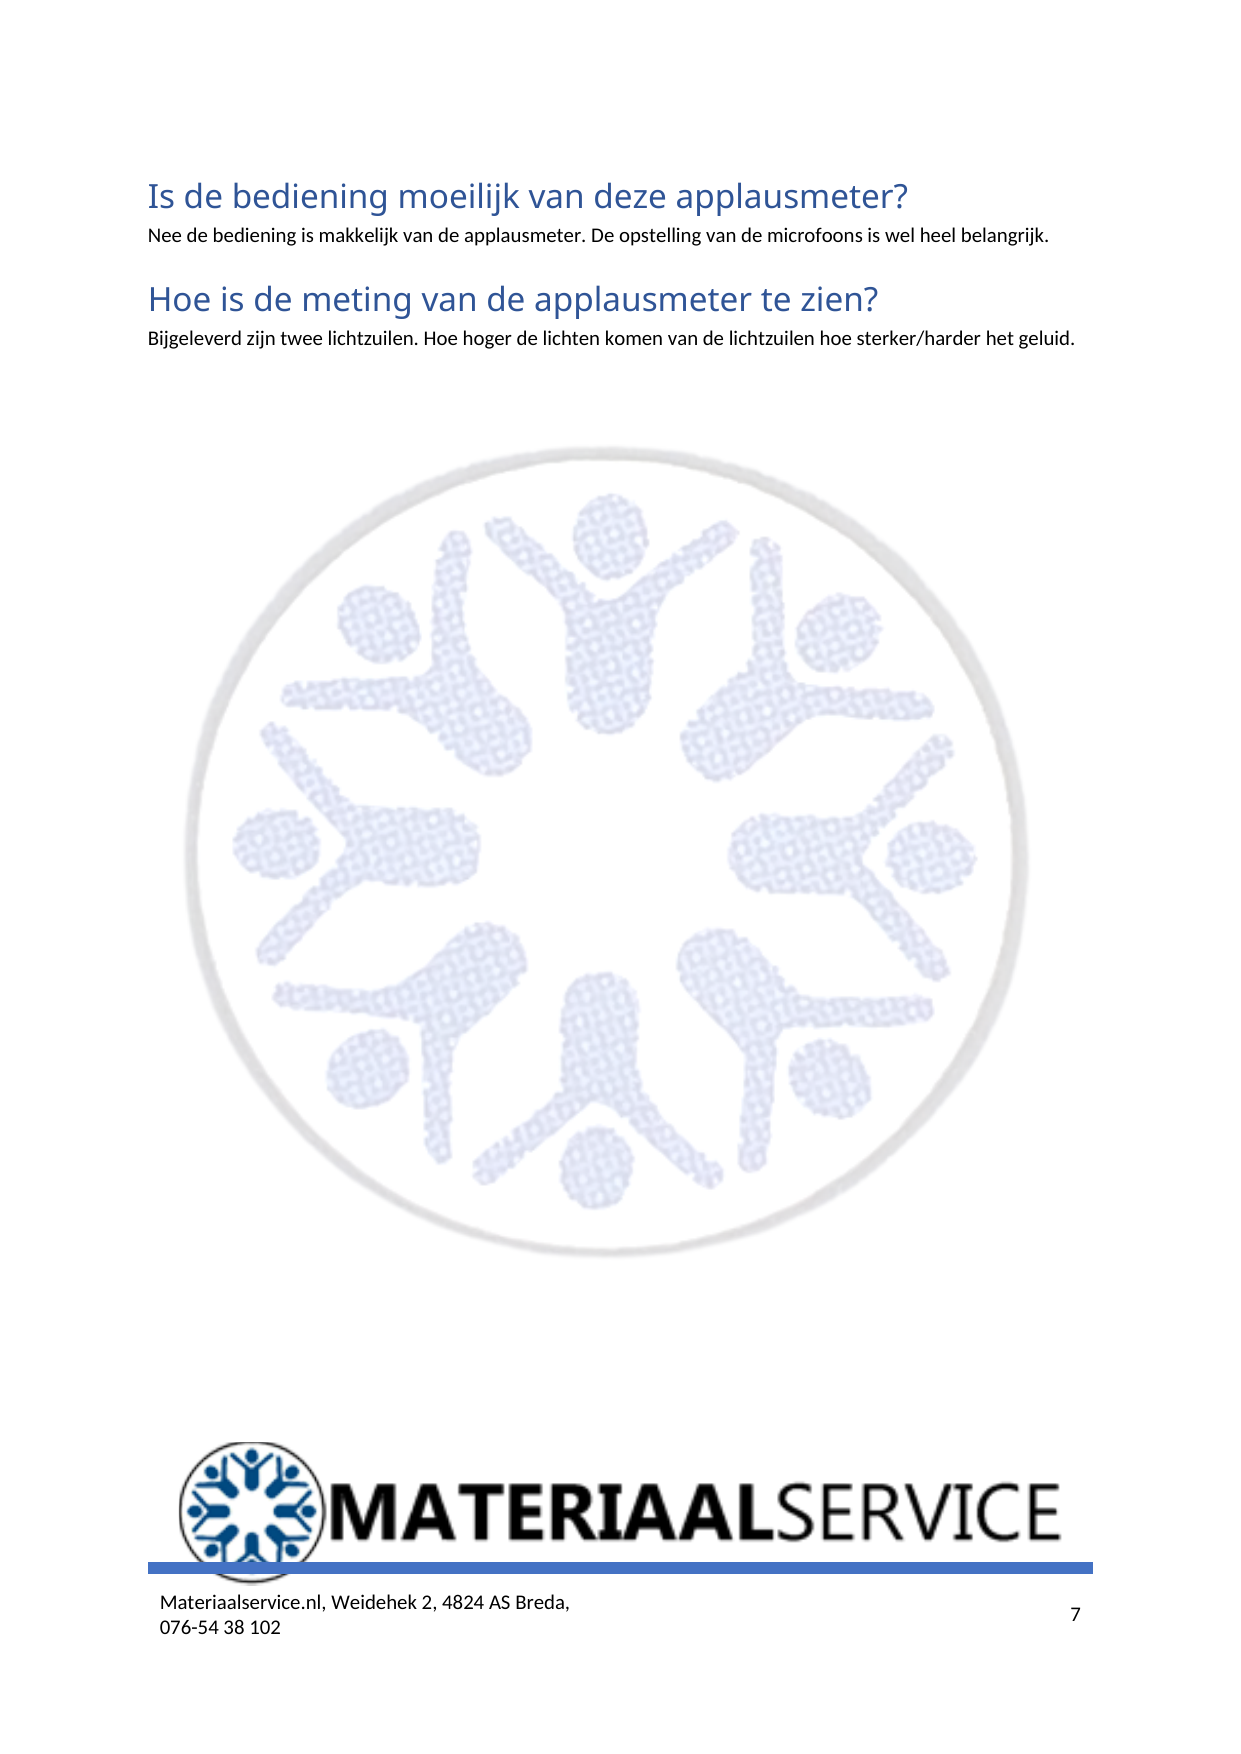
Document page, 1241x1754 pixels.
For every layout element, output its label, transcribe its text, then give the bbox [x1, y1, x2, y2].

subtitle Hoe is de meting van de applausmeter te zien? [148, 275, 1093, 321]
picture [178, 1442, 1062, 1562]
subtitle Is de bediening moeilijk van deze applausmeter? [148, 173, 1093, 218]
picture [178, 1574, 1062, 1586]
text Nee de bediening is makkelijk van de applausmeter. De opstelling van de microfoons is wel heel belangrijk. [148, 222, 1093, 248]
text Bijgeleverd zijn twee lichtzuilen. Hoe hoger de lichten komen van de lichtzuilen hoe sterker/harder het geluid. [148, 325, 1093, 351]
